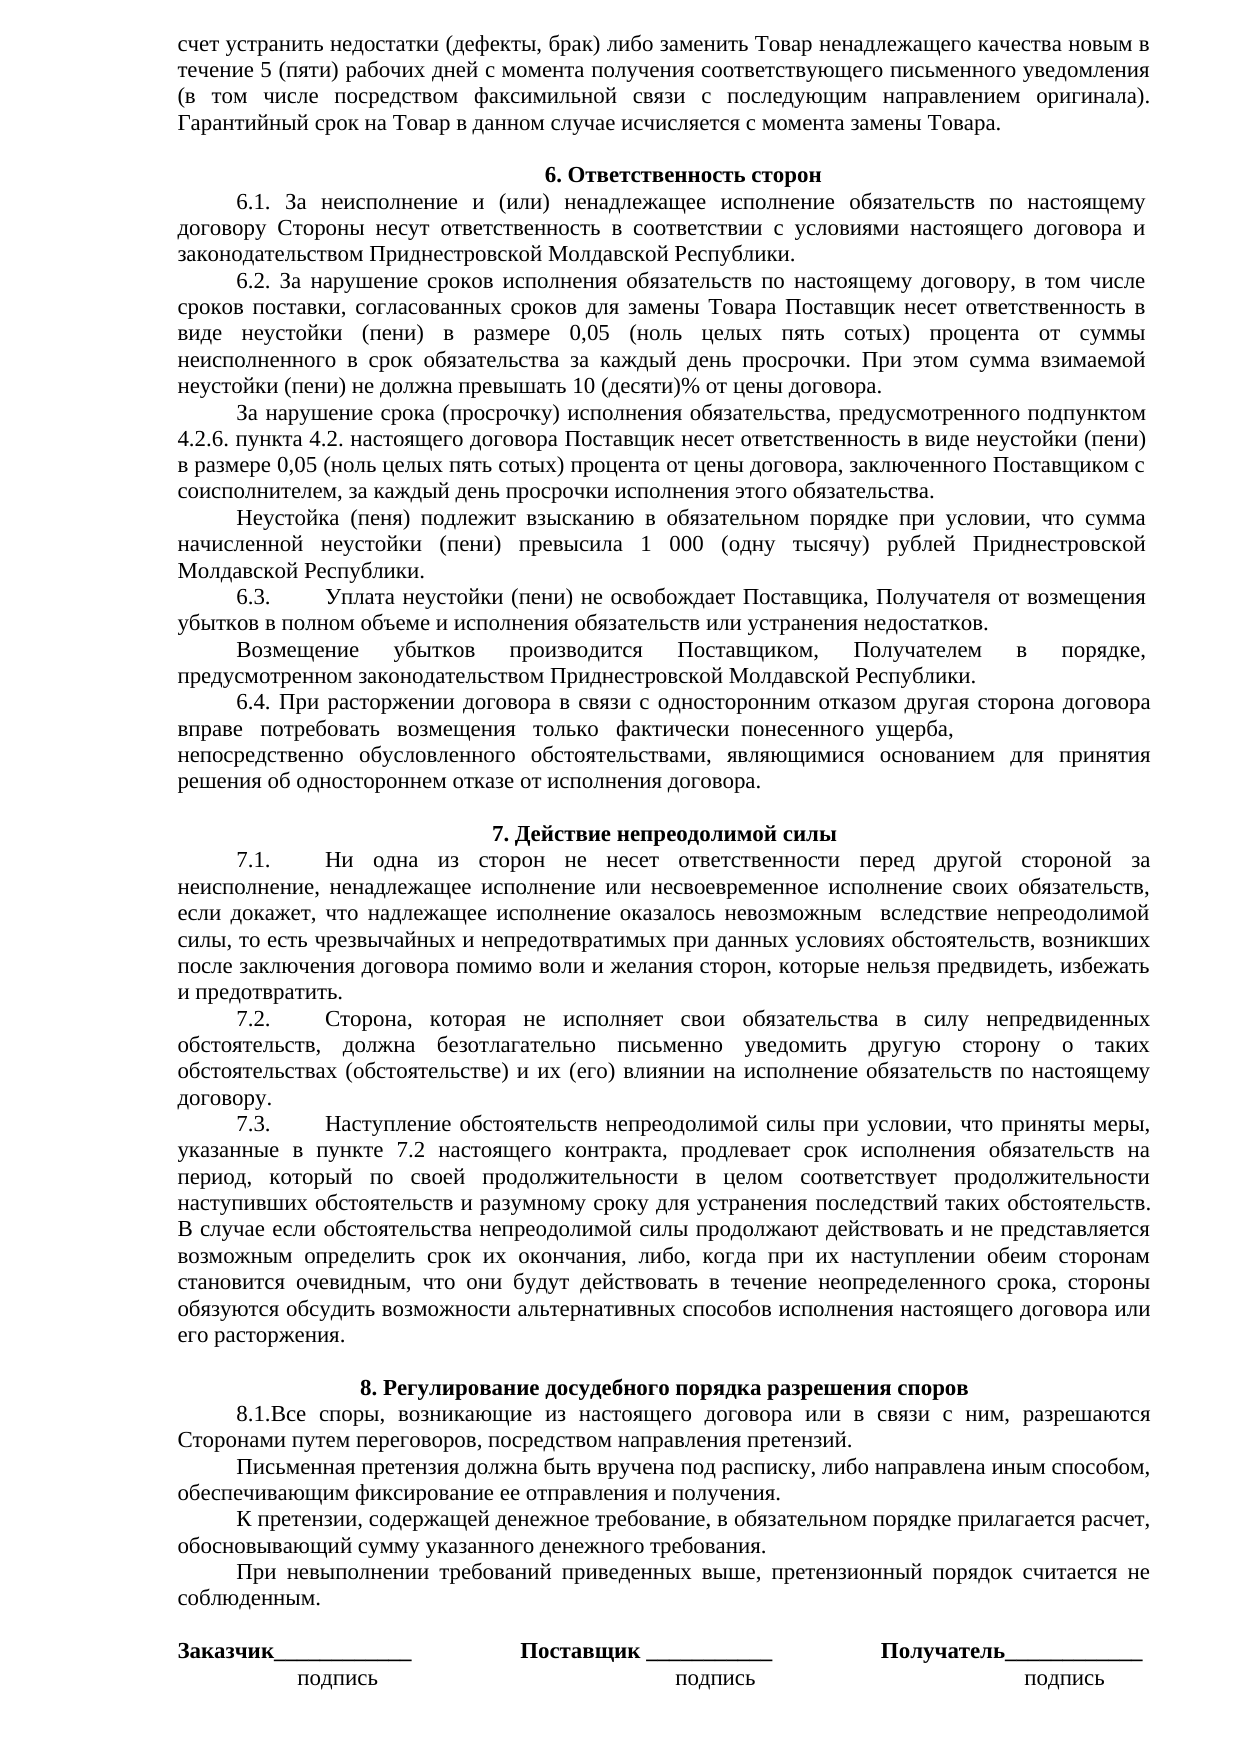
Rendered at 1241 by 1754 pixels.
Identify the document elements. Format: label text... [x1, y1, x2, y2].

text подпись подпись подпись [177, 1663, 1221, 1690]
text 6.3. Уплата неустойки (пени) не освобождает Поставщика, Получателя от возмещения убытков в полном объеме и исполнения обязательств или устранения недостатков. [177, 583, 1147, 636]
text 7. Действие непреодолимой силы [177, 820, 1152, 847]
text 6.4. При расторжении договора в связи с односторонним отказом другая сторона договора вправе потребовать возмещения только фактически понесенного ущерба, [177, 688, 1152, 741]
text 6.1. За неисполнение и (или) ненадлежащее исполнение обязательств по настоящему договору Стороны несут ответственность в соответствии с условиями настоящего договора и законодательством Приднестровской Молдавской Республики. [177, 188, 1147, 267]
text Письменная претензия должна быть вручена под расписку, либо направлена иным способом, обеспечивающим фиксирование ее отправления и получения. [177, 1453, 1152, 1505]
text За нарушение срока (просрочку) исполнения обязательства, предусмотренного подпунктом 4.2.6. пункта 4.2. настоящего договора Поставщик несет ответственность в виде неустойки (пени) в размере 0,05 (ноль целых пять сотых) процента от цены договора, заключенного Поставщиком с соисполнителем, за каждый день просрочки исполнения этого обязательства. [177, 398, 1147, 504]
text 7.2. Сторона, которая не исполняет свои обязательства в силу непредвиденных обстоятельств, должна безотлагательно письменно уведомить другую сторону о таких обстоятельствах (обстоятельстве) и их (его) влиянии на исполнение обязательств по настоящему договору. [177, 1005, 1152, 1110]
text К претензии, содержащей денежное требование, в обязательном порядке прилагается расчет, обосновывающий сумму указанного денежного требования. [177, 1505, 1152, 1558]
text При невыполнении требований приведенных выше, претензионный порядок считается не соблюденным. [177, 1558, 1152, 1611]
text Возмещение убытков производится Поставщиком, Получателем в порядке, предусмотренном законодательством Приднестровской Молдавской Республики. [177, 636, 1147, 688]
text 8.1.Все споры, возникающие из настоящего договора или в связи с ним, разрешаются Сторонами путем переговоров, посредством направления претензий. [177, 1400, 1152, 1453]
text 7.1. Ни одна из сторон не несет ответственности перед другой стороной за неисполнение, ненадлежащее исполнение или несвоевременное исполнение своих обязательств, если докажет, что надлежащее исполнение оказалось невозможным вследствие непреодолимой силы, то есть чрезвычайных и непредотвратимых при данных условиях обстоятельств, возникших после заключения договора помимо воли и желания сторон, которые нельзя предвидеть, избежать и предотвратить. [177, 847, 1152, 1005]
text 6.2. За нарушение сроков исполнения обязательств по настоящему договору, в том числе сроков поставки, согласованных сроков для замены Товара Поставщик несет ответственность в виде неустойки (пени) в размере 0,05 (ноль целых пять сотых) процента от суммы неисполненного в срок обязательства за каждый день просрочки. При этом сумма взимаемой неустойки (пени) не должна превышать 10 (десяти)% от цены договора. [177, 267, 1147, 398]
text 6. Ответственность сторон [215, 161, 1152, 188]
text 8. Регулирование досудебного порядка разрешения споров [177, 1374, 1152, 1400]
text непосредственно обусловленного обстоятельствами, являющимися основанием для принятия решения об одностороннем отказе от исполнения договора. [177, 741, 1152, 794]
text 7.3. Наступление обстоятельств непреодолимой силы при условии, что приняты меры, указанные в пункте 7.2 настоящего контракта, продлевает срок исполнения обязательств на период, который по своей продолжительности в целом соответствует продолжительности наступивших обстоятельств и разумному сроку для устранения последствий таких обстоятельств. В случае если обстоятельства непреодолимой силы продолжают действовать и не представляется возможным определить срок их окончания, либо, когда при их наступлении обеим сторонам становится очевидным, что они будут действовать в течение неопределенного срока, стороны обязуются обсудить возможности альтернативных способов исполнения настоящего договора или его расторжения. [177, 1110, 1152, 1347]
text Неустойка (пеня) подлежит взысканию в обязательном порядке при условии, что сумма начисленной неустойки (пени) превысила 1 000 (одну тысячу) рублей Приднестровской Молдавской Республики. [177, 504, 1147, 583]
text счет устранить недостатки (дефекты, брак) либо заменить Товар ненадлежащего качества новым в течение 5 (пяти) рабочих дней с момента получения соответствующего письменного уведомления (в том числе посредством факсимильной связи с последующим направлением оригинала). Гарантийный срок на Товар в данном случае исчисляется с момента замены Товара. [177, 29, 1152, 135]
text Заказчик____________ Поставщик ___________ Получатель____________ [177, 1637, 1152, 1663]
